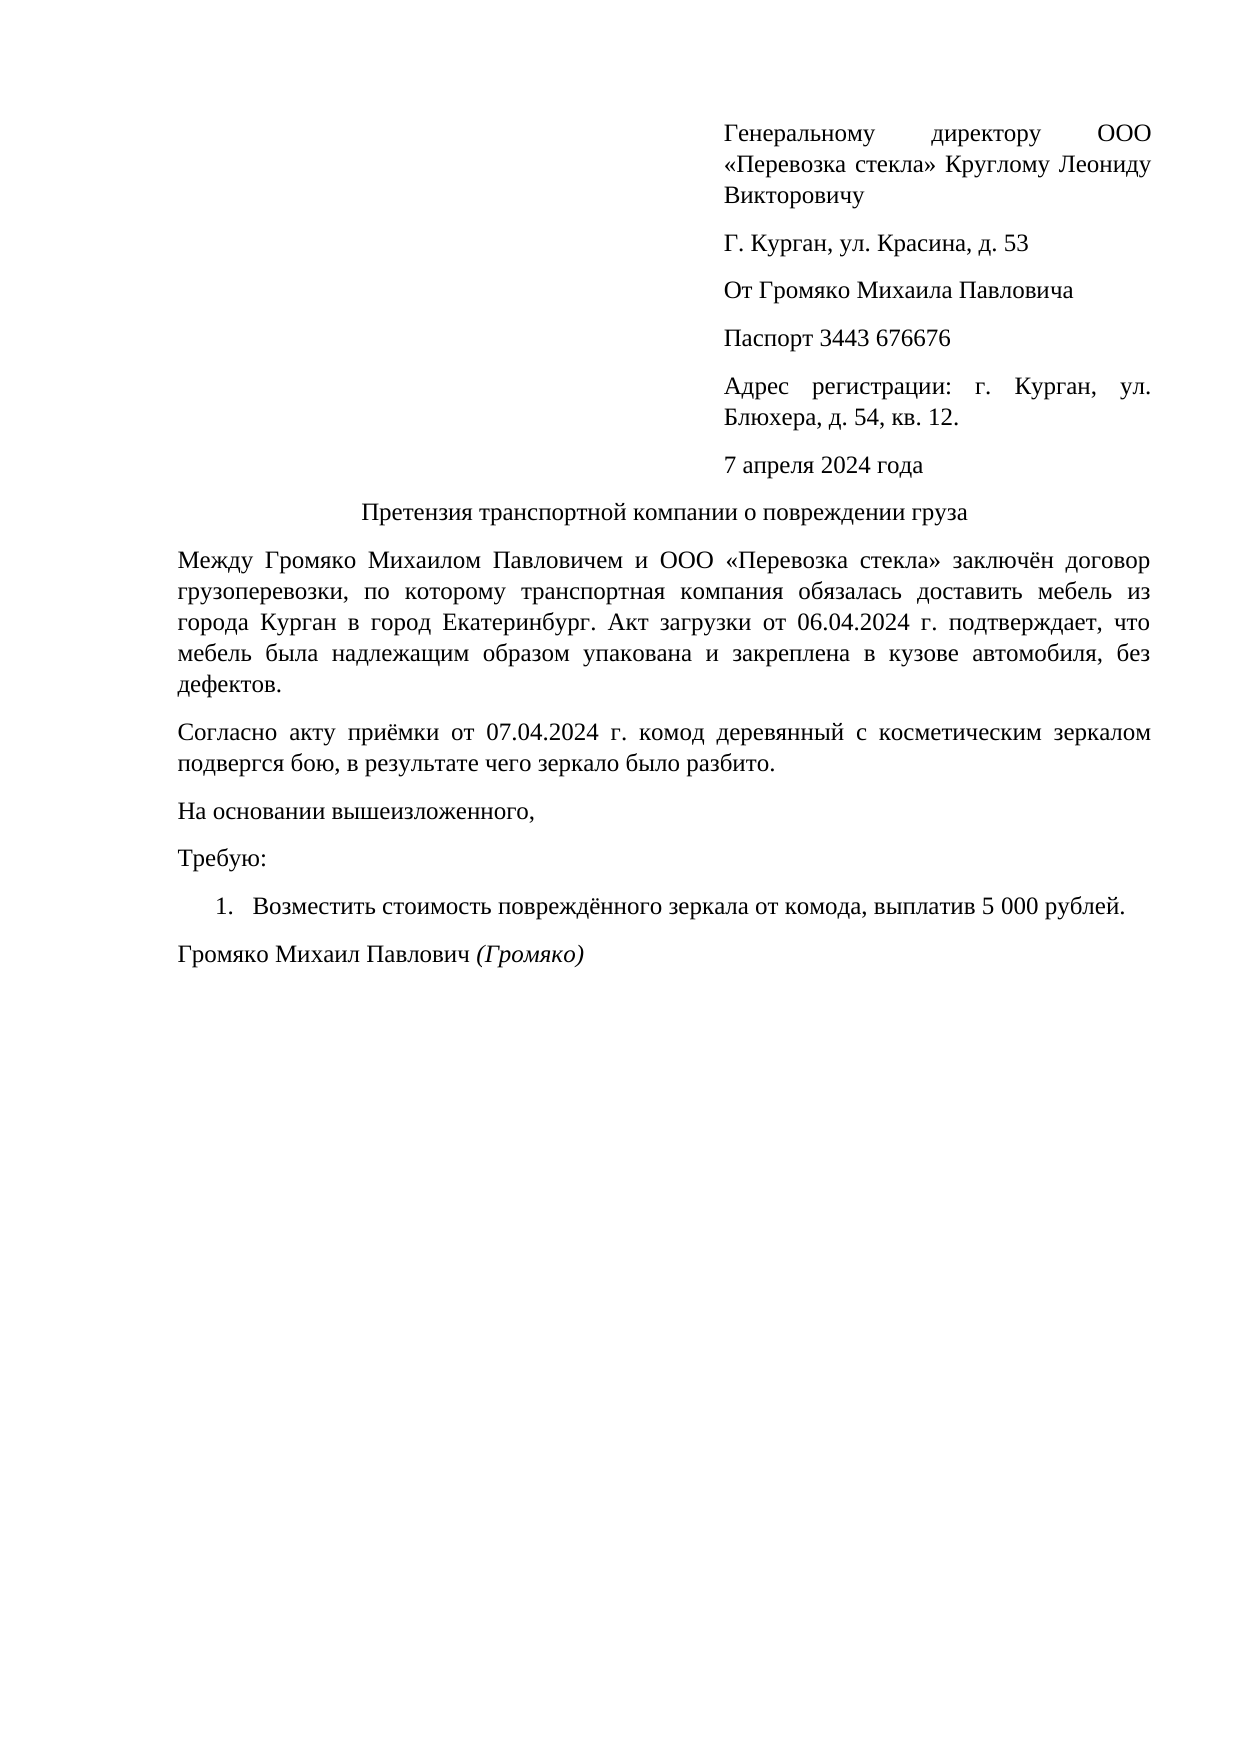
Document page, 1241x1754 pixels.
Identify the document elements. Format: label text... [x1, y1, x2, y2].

text Громяко Михаил Павлович (Громяко) [177, 939, 1152, 968]
list Возместить стоимость повреждённого зеркала от комода, выплатив 5 000 рублей. [215, 891, 1152, 920]
text От Громяко Михаила Павловича [723, 276, 1152, 304]
text 7 апреля 2024 года [723, 450, 1152, 478]
text Между Громяко Михаилом Павловичем и ООО «Перевозка стекла» заключён договор грузоперевозки, по которому транспортная компания обязалась доставить мебель из города Курган в город Екатеринбург. Акт загрузки от 06.04.2024 г. подтверждает, что мебель была надлежащим образом упакована и закреплена в кузове автомобиля, без дефектов. [177, 545, 1152, 698]
text Адрес регистрации: г. Курган, ул. Блюхера, д. 54, кв. 12. [723, 371, 1152, 431]
text Генеральному директору ООО «Перевозка стекла» Круглому Леониду Викторовичу [723, 118, 1152, 209]
text На основании вышеизложенного, [177, 796, 1152, 824]
text Г. Курган, ул. Красина, д. 53 [723, 228, 1152, 257]
text Требую: [177, 843, 1152, 872]
text Претензия транспортной компании о повреждении груза [177, 497, 1152, 526]
text Паспорт 3443 676676 [723, 323, 1152, 352]
text Согласно акту приёмки от 07.04.2024 г. комод деревянный с косметическим зеркалом подвергся бою, в результате чего зеркало было разбито. [177, 717, 1152, 777]
